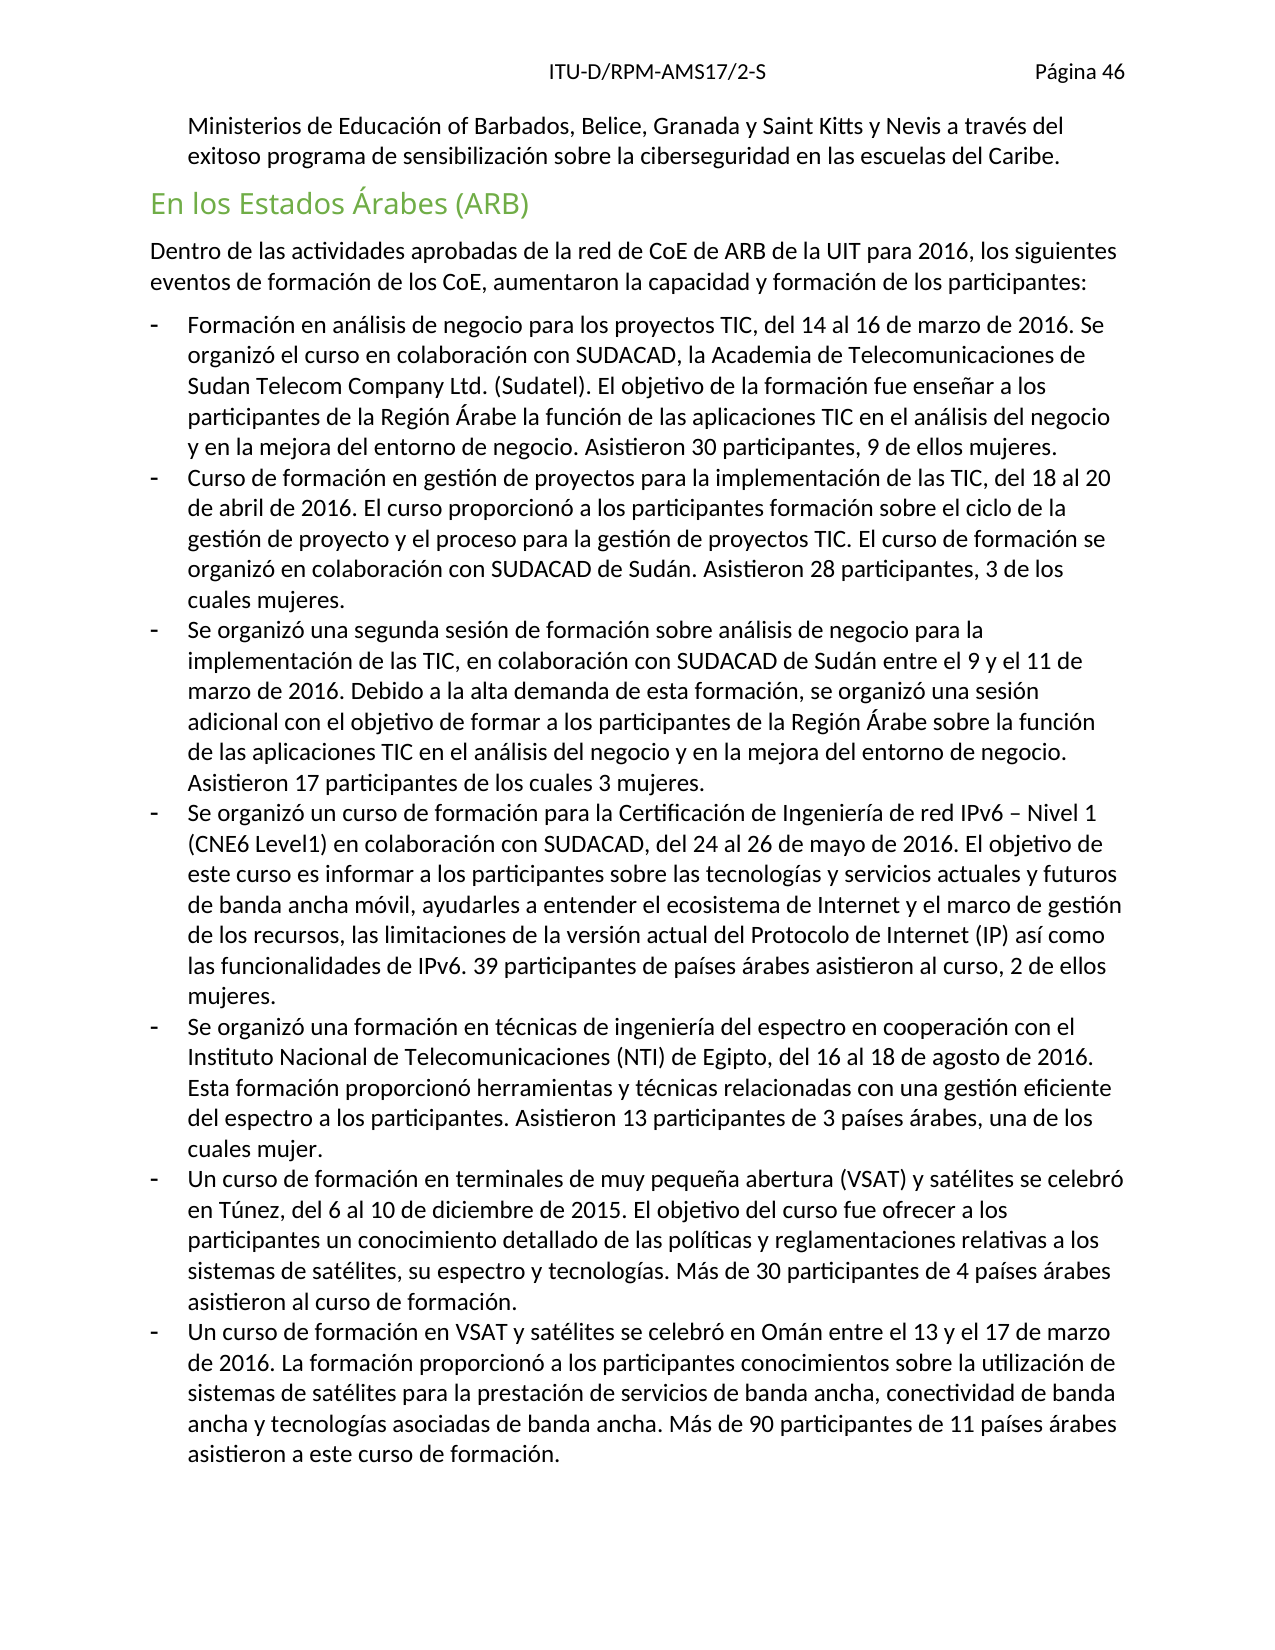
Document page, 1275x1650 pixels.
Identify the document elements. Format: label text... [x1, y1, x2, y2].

subtitle En los Estados Árabes (ARB) [150, 183, 1125, 223]
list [150, 110, 1125, 171]
list Se organizó una segunda sesión de formación sobre análisis de negocio para la implementación de las TIC, en colaboración con SUDACAD de Sudán entre el 9 y el 11 de marzo de 2016. Debido a la alta demanda de esta formación, se organizó una sesión adicional con el objetivo de formar a los participantes de la Región Árabe sobre la función de las aplicaciones TIC en el análisis del negocio y en la mejora del entorno de negocio. Asistieron 17 participantes de los cuales 3 mujeres. [150, 614, 1125, 797]
list Un curso de formación en terminales de muy pequeña abertura (VSAT) y satélites se celebró en Túnez, del 6 al 10 de diciembre de 2015. El objetivo del curso fue ofrecer a los participantes un conocimiento detallado de las políticas y reglamentaciones relativas a los sistemas de satélites, su espectro y tecnologías. Más de 30 participantes de 4 países árabes asistieron al curso de formación. [150, 1164, 1125, 1316]
list Un curso de formación en VSAT y satélites se celebró en Omán entre el 13 y el 17 de marzo de 2016. La formación proporcionó a los participantes conocimientos sobre la utilización de sistemas de satélites para la prestación de servicios de banda ancha, conectividad de banda ancha y tecnologías asociadas de banda ancha. Más de 90 participantes de 11 países árabes asistieron a este curso de formación. [150, 1316, 1125, 1469]
text Dentro de las actividades aprobadas de la red de CoE de ARB de la UIT para 2016, los siguientes eventos de formación de los CoE, aumentaron la capacidad y formación de los participantes: [150, 236, 1125, 297]
list Se organizó una formación en técnicas de ingeniería del espectro en cooperación con el Instituto Nacional de Telecomunicaciones (NTI) de Egipto, del 16 al 18 de agosto de 2016. Esta formación proporcionó herramientas y técnicas relacionadas con una gestión eficiente del espectro a los participantes. Asistieron 13 participantes de 3 países árabes, una de los cuales mujer. [150, 1011, 1125, 1164]
list Se organizó un curso de formación para la Certificación de Ingeniería de red IPv6 – Nivel 1 (CNE6 Level1) en colaboración con SUDACAD, del 24 al 26 de mayo de 2016. El objetivo de este curso es informar a los participantes sobre las tecnologías y servicios actuales y futuros de banda ancha móvil, ayudarles a entender el ecosistema de Internet y el marco de gestión de los recursos, las limitaciones de la versión actual del Protocolo de Internet (IP) así como las funcionalidades de IPv6. 39 participantes de países árabes asistieron al curso, 2 de ellos mujeres. [150, 797, 1125, 1011]
list Formación en análisis de negocio para los proyectos TIC, del 14 al 16 de marzo de 2016. Se organizó el curso en colaboración con SUDACAD, la Academia de Telecomunicaciones de Sudan Telecom Company Ltd. (Sudatel). El objetivo de la formación fue enseñar a los participantes de la Región Árabe la función de las aplicaciones TIC en el análisis del negocio y en la mejora del entorno de negocio. Asistieron 30 participantes, 9 de ellos mujeres. [150, 309, 1125, 462]
list Curso de formación en gestión de proyectos para la implementación de las TIC, del 18 al 20 de abril de 2016. El curso proporcionó a los participantes formación sobre el ciclo de la gestión de proyecto y el proceso para la gestión de proyectos TIC. El curso de formación se organizó en colaboración con SUDACAD de Sudán. Asistieron 28 participantes, 3 de los cuales mujeres. [150, 462, 1125, 614]
